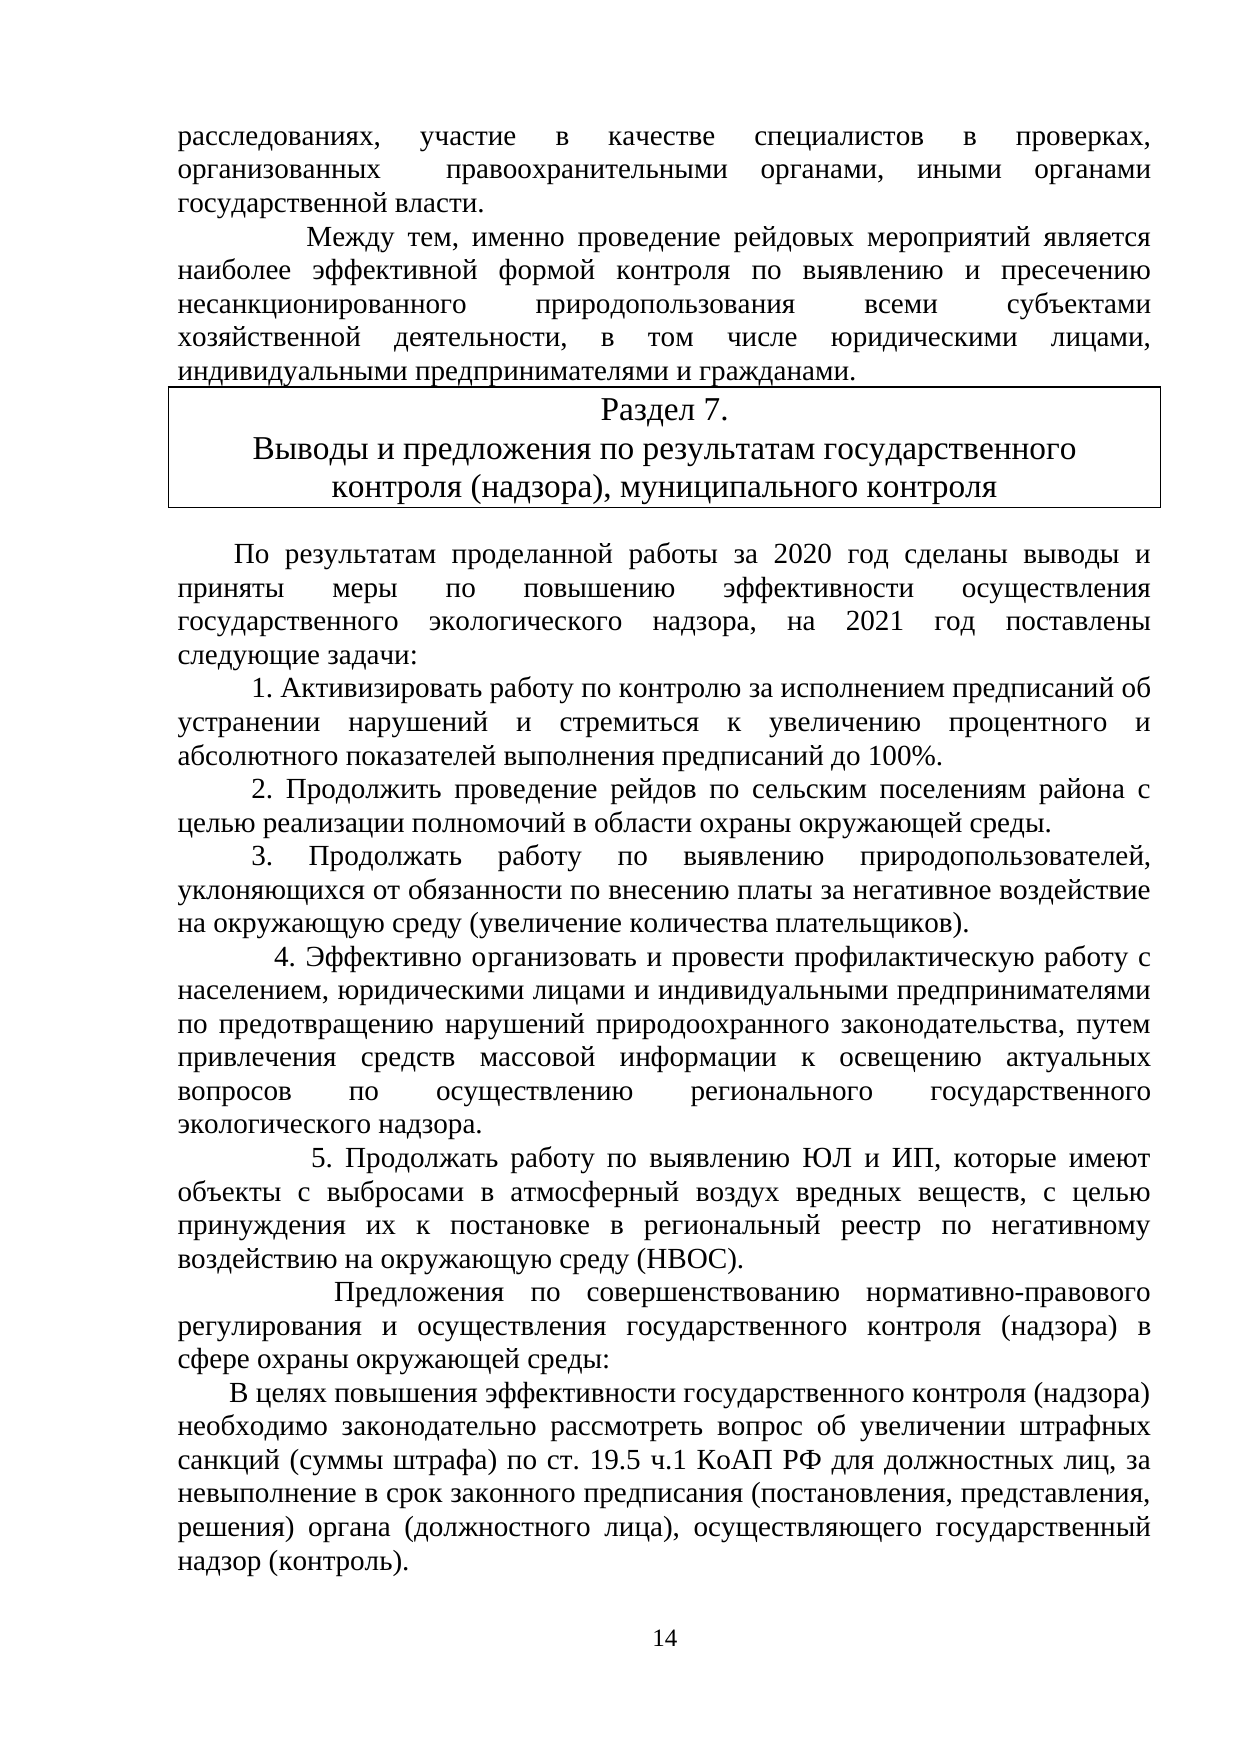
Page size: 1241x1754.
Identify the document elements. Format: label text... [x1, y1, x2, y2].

text контроля (надзора), муниципального контроля [169, 463, 1160, 507]
text В целях повышения эффективности государственного контроля (надзора) необходимо законодательно рассмотреть вопрос об увеличении штрафных санкций (суммы штрафа) по ст. 19.5 ч.1 КоАП РФ для должностных лиц, за невыполнение в срок законного предписания (постановления, представления, решения) органа (должностного лица), осуществляющего государственный надзор (контроль). [177, 1375, 1152, 1576]
text Предложения по совершенствованию нормативно-правового регулирования и осуществления государственного контроля (надзора) в сфере охраны окружающей среды: [177, 1274, 1152, 1375]
text 4. Эффективно организовать и провести профилактическую работу с населением, юридическими лицами и индивидуальными предпринимателями по предотвращению нарушений природоохранного законодательства, путем привлечения средств массовой информации к освещению актуальных вопросов по осуществлению регионального государственного экологического надзора. [177, 939, 1152, 1140]
text 3. Продолжать работу по выявлению природопользователей, уклоняющихся от обязанности по внесению платы за негативное воздействие на окружающую среду (увеличение количества плательщиков). [177, 838, 1152, 939]
text Раздел 7. [169, 388, 1160, 428]
text 1. Активизировать работу по контролю за исполнением предписаний об устранении нарушений и стремиться к увеличению процентного и абсолютного показателей выполнения предписаний до 100%. [177, 671, 1152, 771]
text Между тем, именно проведение рейдовых мероприятий является наиболее эффективной формой контроля по выявлению и пресечению несанкционированного природопользования всеми субъектами хозяйственной деятельности, в том числе юридическими лицами, индивидуальными предпринимателями и гражданами. [177, 219, 1152, 386]
text 2. Продолжить проведение рейдов по сельским поселениям района с целью реализации полномочий в области охраны окружающей среды. [177, 771, 1152, 838]
text 5. Продолжать работу по выявлению ЮЛ и ИП, которые имеют объекты с выбросами в атмосферный воздух вредных веществ, с целью принуждения их к постановке в региональный реестр по негативному воздействию на окружающую среду (НВОС). [177, 1140, 1152, 1274]
text По результатам проделанной работы за 2020 год сделаны выводы и приняты меры по повышению эффективности осуществления государственного экологического надзора, на 2021 год поставлены следующие задачи: [177, 536, 1152, 671]
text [177, 118, 1152, 219]
text Выводы и предложения по результатам государственного [177, 428, 1152, 463]
